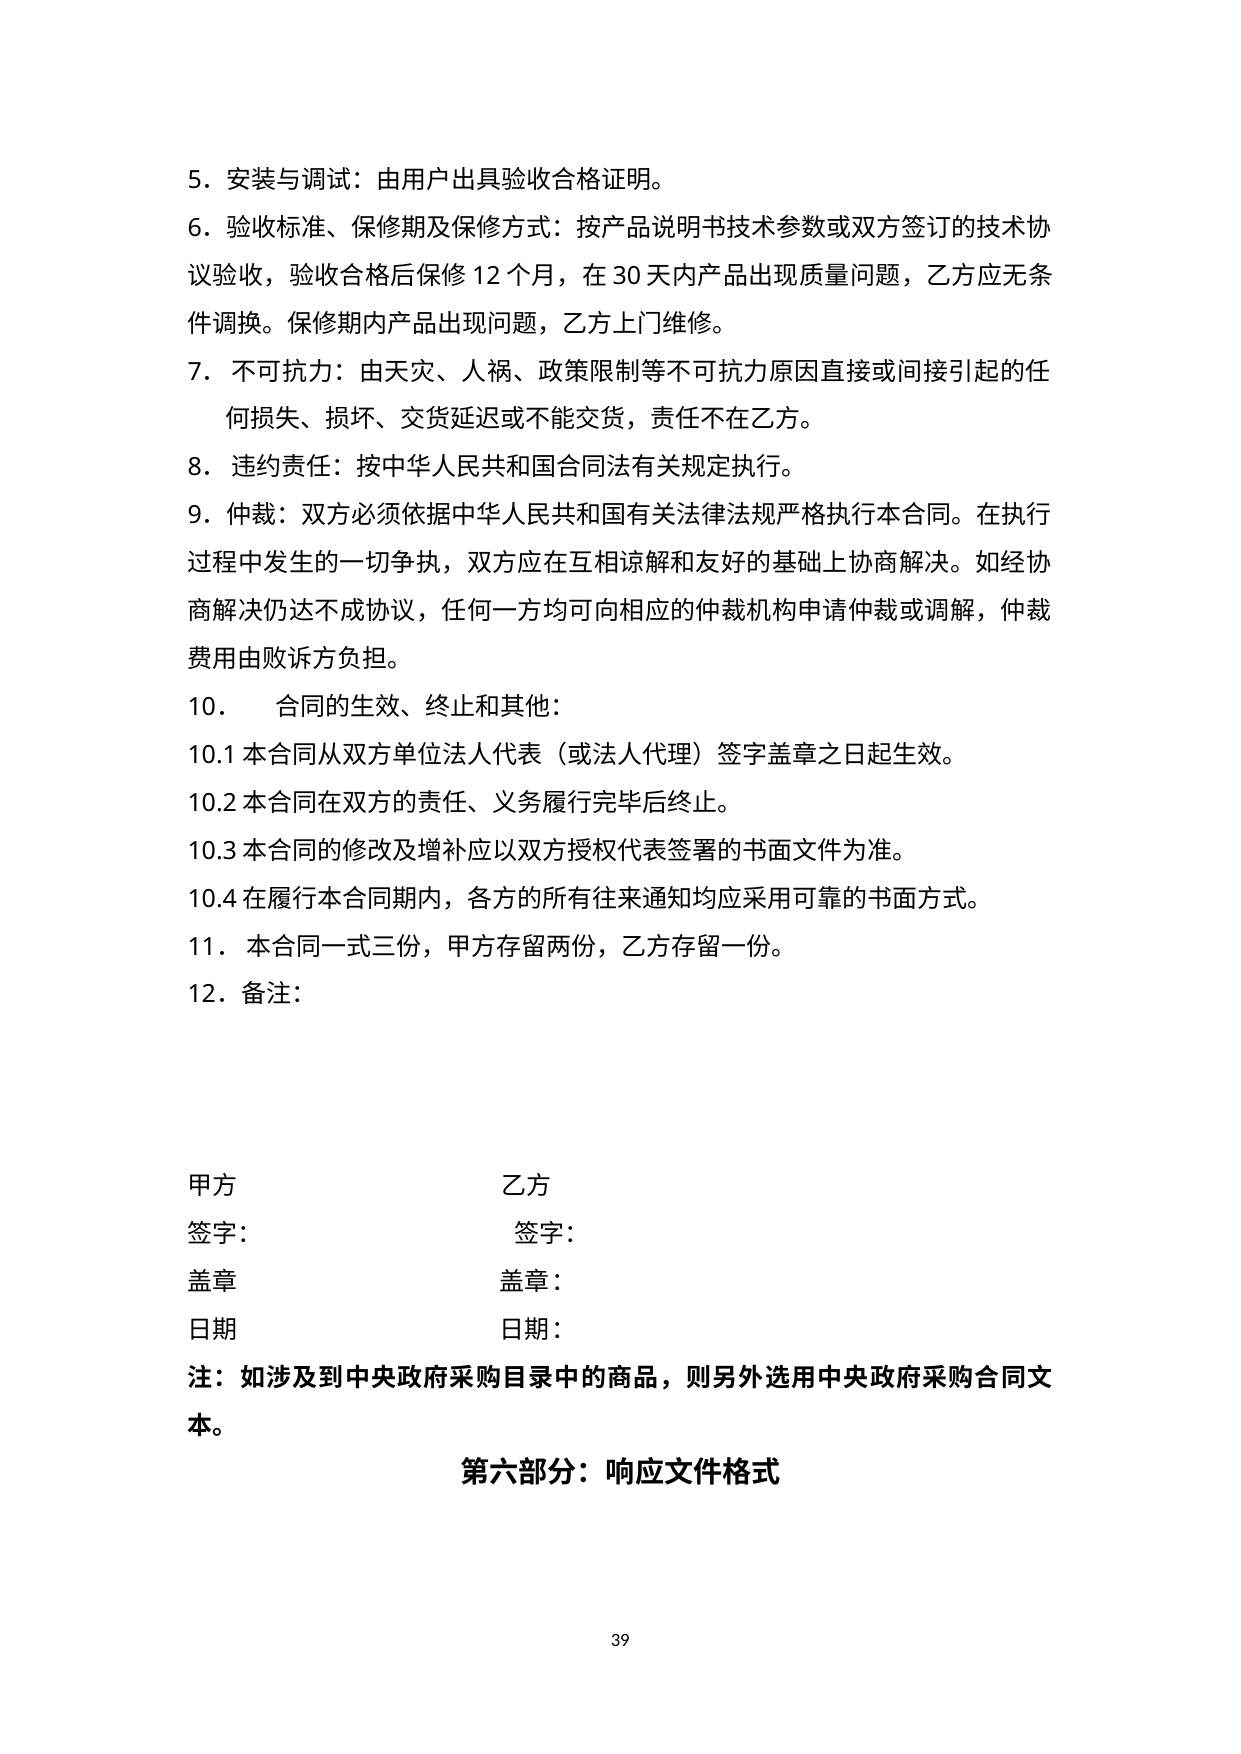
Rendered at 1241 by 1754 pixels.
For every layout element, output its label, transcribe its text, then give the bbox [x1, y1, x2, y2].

text 盖章 盖章： [187, 1252, 1053, 1300]
list 违约责任：按中华人民共和国合同法有关规定执行。 [187, 437, 1053, 485]
text 签字： 签字： [187, 1204, 1053, 1252]
text 10.3本合同的修改及增补应以双方授权代表签署的书面文件为准。 [187, 821, 1053, 869]
text 10.1本合同从双方单位法人代表（或法人代理）签字盖章之日起生效。 [187, 725, 1053, 773]
text 注：如涉及到中央政府采购目录中的商品，则另外选用中央政府采购合同文本。 [187, 1348, 1053, 1444]
text 10.4在履行本合同期内，各方的所有往来通知均应采用可靠的书面方式。 [187, 869, 1053, 917]
text 日期 日期： [187, 1300, 1053, 1348]
text 5．安装与调试：由用户出具验收合格证明。 [187, 150, 1053, 198]
text 11． 本合同一式三份，甲方存留两份，乙方存留一份。 [187, 917, 1053, 964]
text 10.2本合同在双方的责任、义务履行完毕后终止。 [187, 773, 1053, 821]
text 12．备注： [187, 964, 1053, 1012]
list 合同的生效、终止和其他： [187, 677, 1053, 725]
text 6．验收标准、保修期及保修方式：按产品说明书技术参数或双方签订的技术协议验收，验收合格后保修12个月，在30天内产品出现质量问题，乙方应无条件调换。保修期内产品出现问题，乙方上门维修。 [187, 198, 1053, 342]
text 9．仲裁：双方必须依据中华人民共和国有关法律法规严格执行本合同。在执行过程中发生的一切争执，双方应在互相谅解和友好的基础上协商解决。如经协商解决仍达不成协议，任何一方均可向相应的仲裁机构申请仲裁或调解，仲裁费用由败诉方负担。 [187, 485, 1053, 677]
title 第六部分：响应文件格式 [187, 1444, 1053, 1492]
list 不可抗力：由天灾、人祸、政策限制等不可抗力原因直接或间接引起的任何损失、损坏、交货延迟或不能交货，责任不在乙方。 [187, 342, 1053, 437]
text 甲方 乙方 [187, 1156, 1053, 1204]
